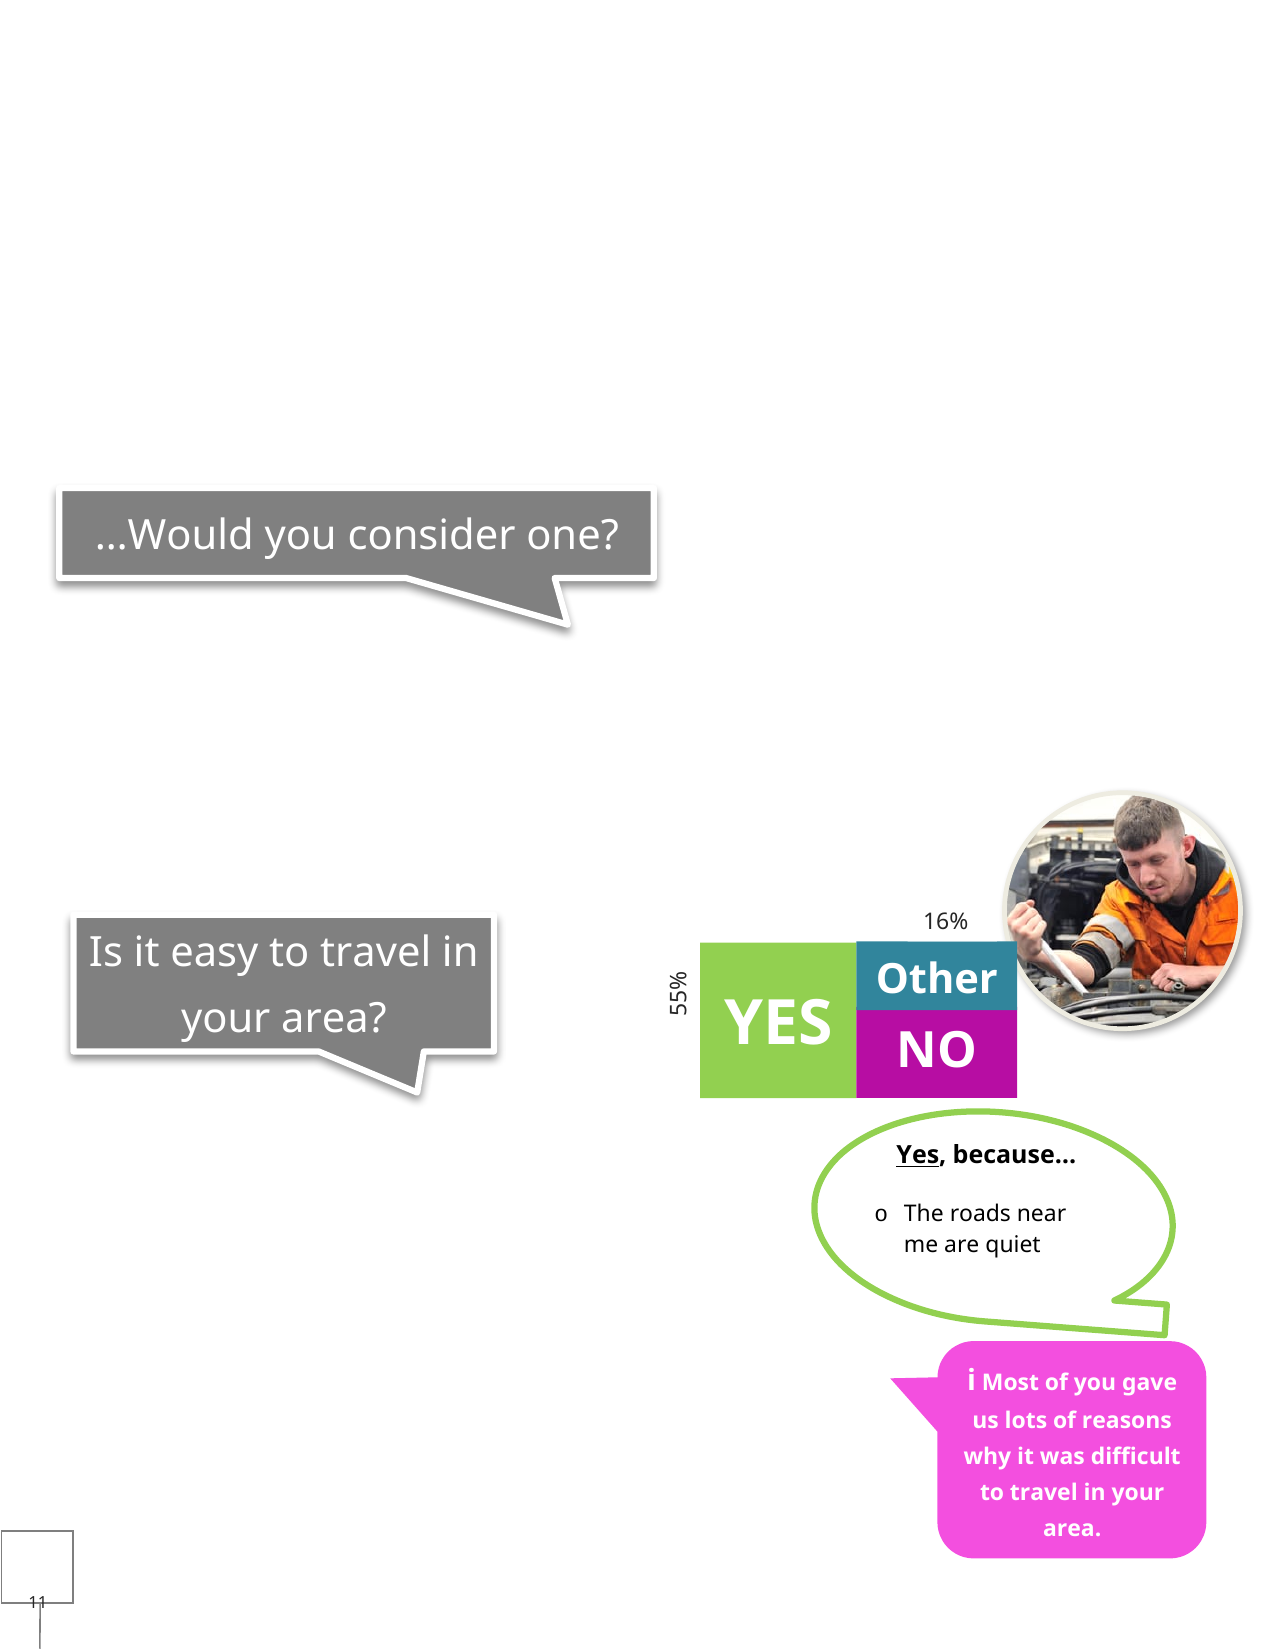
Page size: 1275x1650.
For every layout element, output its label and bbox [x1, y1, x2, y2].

picture [1007, 796, 1238, 1026]
